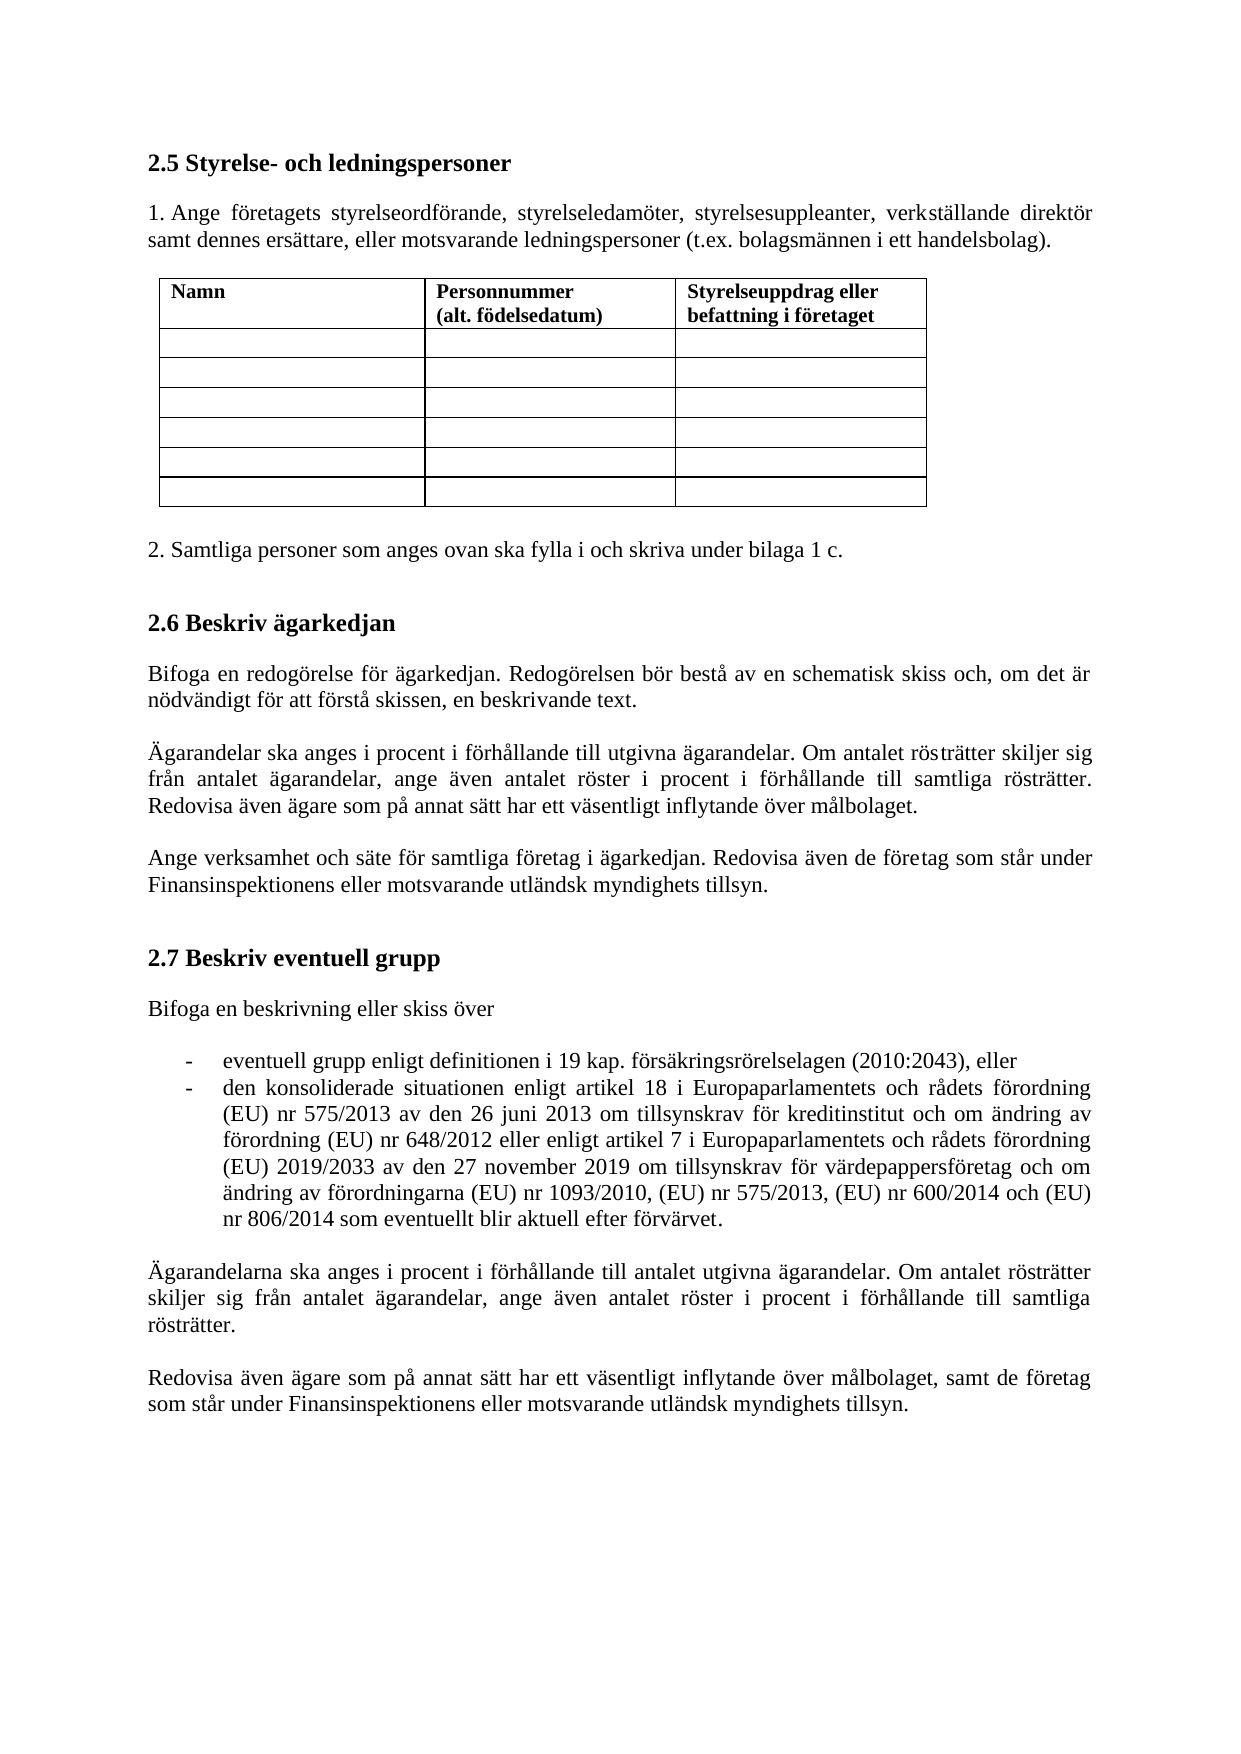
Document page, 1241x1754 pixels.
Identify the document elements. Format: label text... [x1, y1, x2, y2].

table_cell [426, 388, 675, 417]
text 2.5 Styrelse- och ledningspersoner [148, 148, 1093, 176]
table_header Personnummer (alt. födelsedatum) [426, 279, 675, 327]
table_header Styrelseuppdrag eller befattning i företaget [676, 279, 926, 327]
table_cell [676, 329, 926, 357]
table_cell [160, 329, 424, 357]
table_cell [426, 329, 675, 357]
text 2.7 Beskriv eventuell grupp [148, 943, 1093, 972]
text Ägarandelarna ska anges i procent i förhållande till antalet utgivna ägarandelar. Om antalet rösträtter skiljer sig från antalet ägarandelar, ange även antalet röster i procent i förhållande till samtliga rösträtter. [148, 1258, 1093, 1337]
table_cell [426, 358, 675, 387]
table_cell [160, 448, 424, 476]
table_cell [426, 418, 675, 447]
table_cell [160, 358, 424, 387]
text 1. Ange företagets styrelseordförande, styrelseledamöter, styrelsesuppleanter, verkställande direktör samt dennes ersättare, eller motsvarande ledningspersoner (t.ex. bolagsmännen i ett handelsbolag). [148, 199, 1093, 252]
text Ägarandelar ska anges i procent i förhållande till utgivna ägarandelar. Om antalet rösträtter skiljer sig från antalet ägarandelar, ange även antalet röster i procent i förhållande till samtliga rösträtter. Redovisa även ägare som på annat sätt har ett väsentligt inflytande över målbolaget. [148, 739, 1093, 818]
table_cell [676, 388, 926, 417]
table_cell [160, 418, 424, 447]
table_cell [676, 418, 926, 447]
table_cell [160, 478, 424, 506]
table_cell [426, 448, 675, 476]
table_header Namn [160, 279, 424, 327]
text Redovisa även ägare som på annat sätt har ett väsentligt inflytande över målbolaget, samt de företag som står under Finansinspektionens eller motsvarande utländsk myndighets tillsyn. [148, 1363, 1093, 1416]
list den konsoliderade situationen enligt artikel 18 i Europaparlamentets och rådets förordning (EU) nr 575/2013 av den 26 juni 2013 om tillsynskrav för kreditinstitut och om ändring av förordning (EU) nr 648/2012 eller enligt artikel 7 i Europaparlamentets och rådets förordning (EU) 2019/2033 av den 27 november 2019 om tillsynskrav för värdepappersföretag och om ändring av förordningarna (EU) nr 1093/2010, (EU) nr 575/2013, (EU) nr 600/2014 och (EU) nr 806/2014 som eventuellt blir aktuell efter förvärvet. [185, 1074, 1093, 1232]
table_cell [676, 448, 926, 476]
text Bifoga en beskrivning eller skiss över [148, 994, 1093, 1021]
table_cell [160, 388, 424, 417]
text Bifoga en redogörelse för ägarkedjan. Redogörelsen bör bestå av en schematisk skiss och, om det är nödvändigt för att förstå skissen, en beskrivande text. [148, 660, 1093, 713]
list eventuell grupp enligt definitionen i 19 kap. försäkringsrörelselagen (2010:2043), eller [185, 1047, 1093, 1074]
table_cell [676, 358, 926, 387]
table_cell [426, 478, 675, 506]
text Ange verksamhet och säte för samtliga företag i ägarkedjan. Redovisa även de företag som står under Finansinspektionens eller motsvarande utländsk myndighets tillsyn. [148, 844, 1093, 897]
table_cell [676, 478, 926, 506]
text 2.6 Beskriv ägarkedjan [148, 608, 1093, 637]
text 2. Samtliga personer som anges ovan ska fylla i och skriva under bilaga 1 c. [148, 536, 1093, 562]
